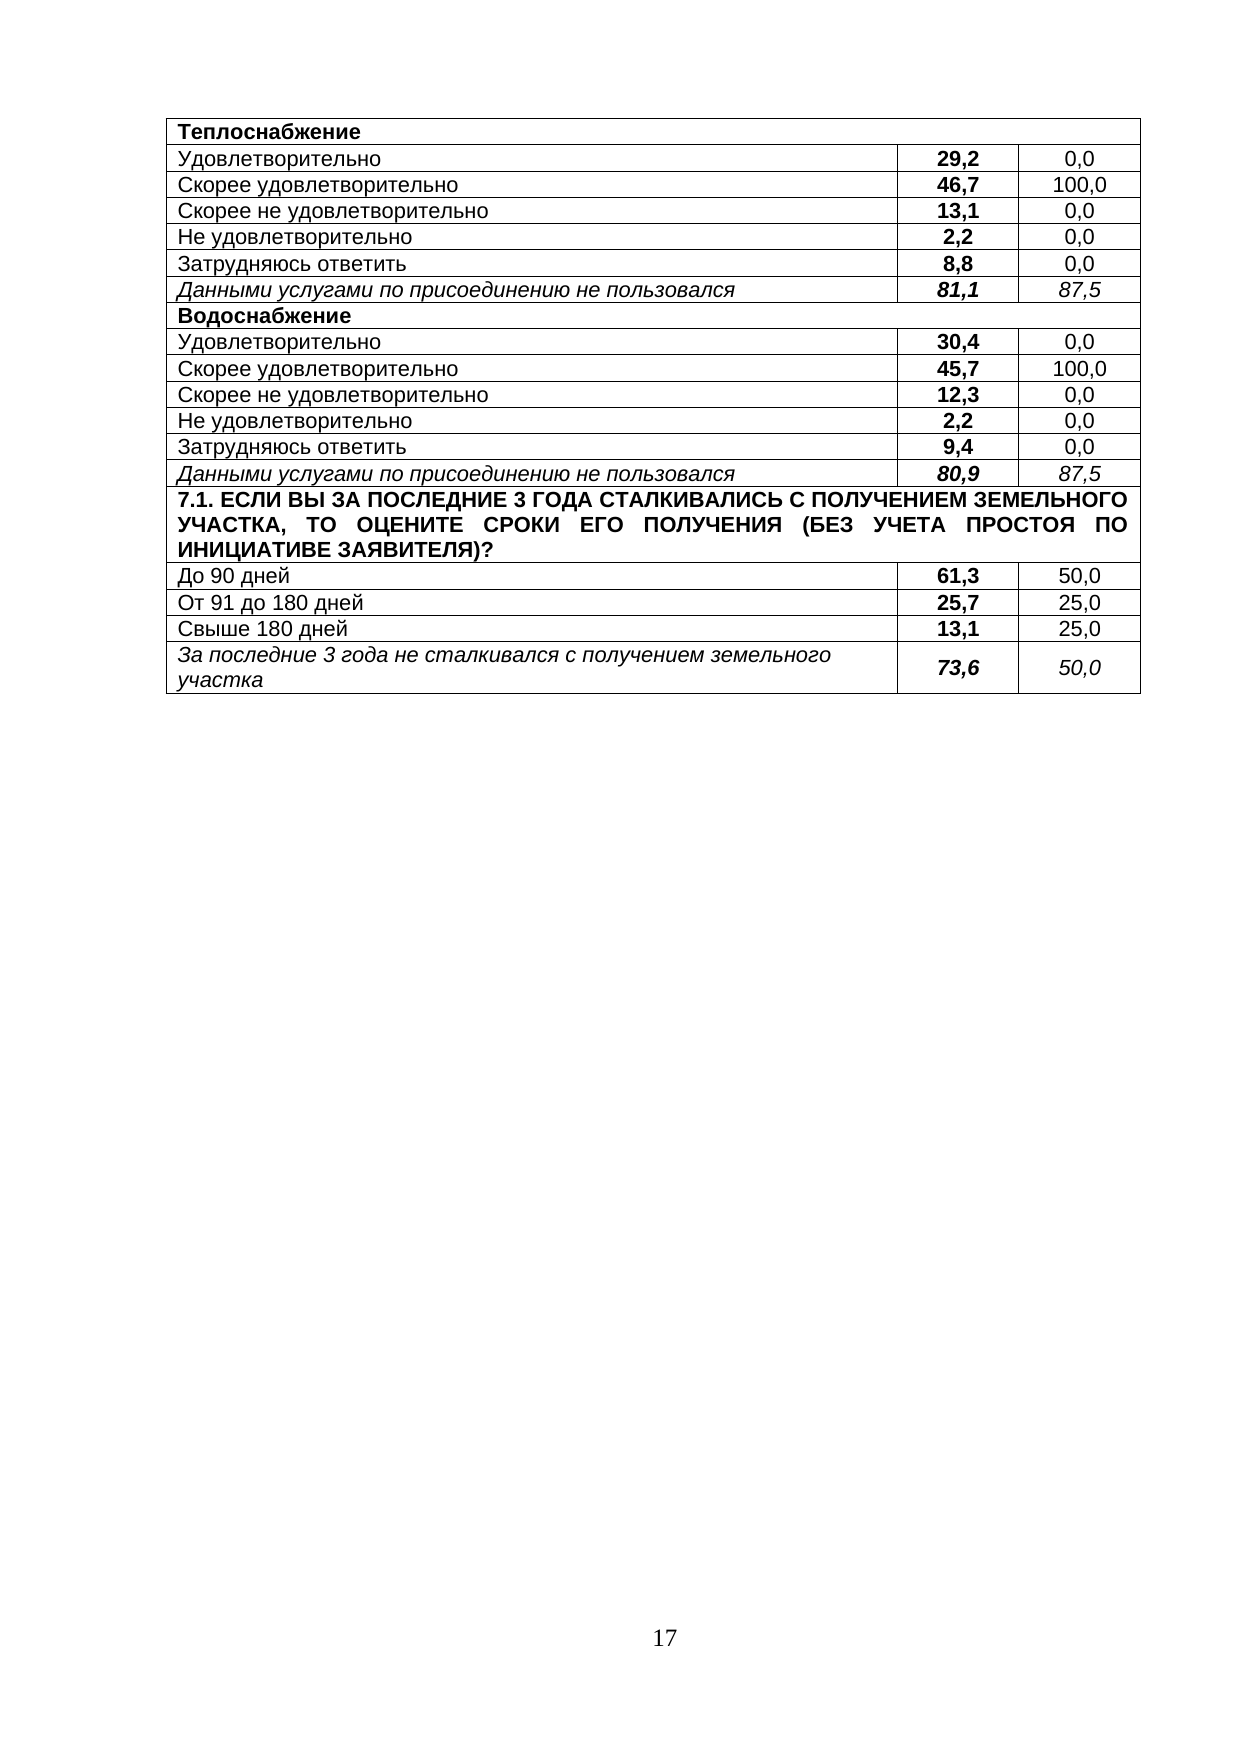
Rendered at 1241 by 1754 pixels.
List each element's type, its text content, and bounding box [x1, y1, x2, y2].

table_cell 0,0 [1019, 224, 1140, 249]
table_cell 29,2 [898, 145, 1018, 171]
table_cell 2,2 [898, 224, 1018, 249]
table_cell Затрудняюсь ответить [167, 434, 897, 459]
table_cell 100,0 [1019, 355, 1140, 381]
table_cell До 90 дней [167, 563, 897, 588]
table_cell 46,7 [898, 172, 1018, 197]
table_cell Скорее удовлетворительно [167, 355, 897, 381]
table_cell 0,0 [1019, 198, 1140, 223]
table_header Теплоснабжение [167, 119, 1140, 144]
table_cell 30,4 [898, 329, 1018, 354]
table_cell 50,0 [1019, 642, 1140, 692]
table_cell 0,0 [1019, 250, 1140, 276]
table_cell За последние 3 года не сталкивался с получением земельного участка [167, 642, 897, 692]
table_cell 81,1 [898, 277, 1018, 302]
table_cell 45,7 [898, 355, 1018, 381]
table_cell 2,2 [898, 408, 1018, 433]
table_cell Водоснабжение [167, 303, 1140, 328]
table_cell 0,0 [1019, 434, 1140, 459]
table_cell 0,0 [1019, 408, 1140, 433]
table_cell 61,3 [898, 563, 1018, 588]
table_cell 9,4 [898, 434, 1018, 459]
table_cell 100,0 [1019, 172, 1140, 197]
table_cell Скорее не удовлетворительно [167, 198, 897, 223]
table_cell 80,9 [898, 460, 1018, 486]
table_cell Удовлетворительно [167, 145, 897, 171]
table_cell 87,5 [1019, 277, 1140, 302]
table_cell Скорее не удовлетворительно [167, 382, 897, 407]
table_cell 0,0 [1019, 329, 1140, 354]
table_cell 25,0 [1019, 616, 1140, 641]
table_cell Свыше 180 дней [167, 616, 897, 641]
table_cell 13,1 [898, 198, 1018, 223]
table_cell 12,3 [898, 382, 1018, 407]
table_cell Данными услугами по присоединению не пользовался [167, 460, 897, 486]
table_cell Скорее удовлетворительно [167, 172, 897, 197]
table_cell Данными услугами по присоединению не пользовался [167, 277, 897, 302]
table_cell 25,7 [898, 590, 1018, 615]
table_cell От 91 до 180 дней [167, 590, 897, 615]
table_cell 50,0 [1019, 563, 1140, 588]
table_cell Не удовлетворительно [167, 224, 897, 249]
table_cell Затрудняюсь ответить [167, 250, 897, 276]
table_cell 73,6 [898, 642, 1018, 692]
table_cell 8,8 [898, 250, 1018, 276]
table_cell 7.1. ЕСЛИ ВЫ ЗА ПОСЛЕДНИЕ 3 ГОДА СТАЛКИВАЛИСЬ С ПОЛУЧЕНИЕМ ЗЕМЕЛЬНОГО УЧАСТКА, ТО ОЦЕНИТЕ СРОКИ ЕГО ПОЛУЧЕНИЯ (БЕЗ УЧЕТА ПРОСТОЯ ПО ИНИЦИАТИВЕ ЗАЯВИТЕЛЯ)? [167, 487, 1140, 562]
table_cell Удовлетворительно [167, 329, 897, 354]
table_cell 13,1 [898, 616, 1018, 641]
table_cell Не удовлетворительно [167, 408, 897, 433]
table_cell 87,5 [1019, 460, 1140, 486]
table_cell 0,0 [1019, 145, 1140, 171]
table_cell 0,0 [1019, 382, 1140, 407]
table_cell 25,0 [1019, 590, 1140, 615]
